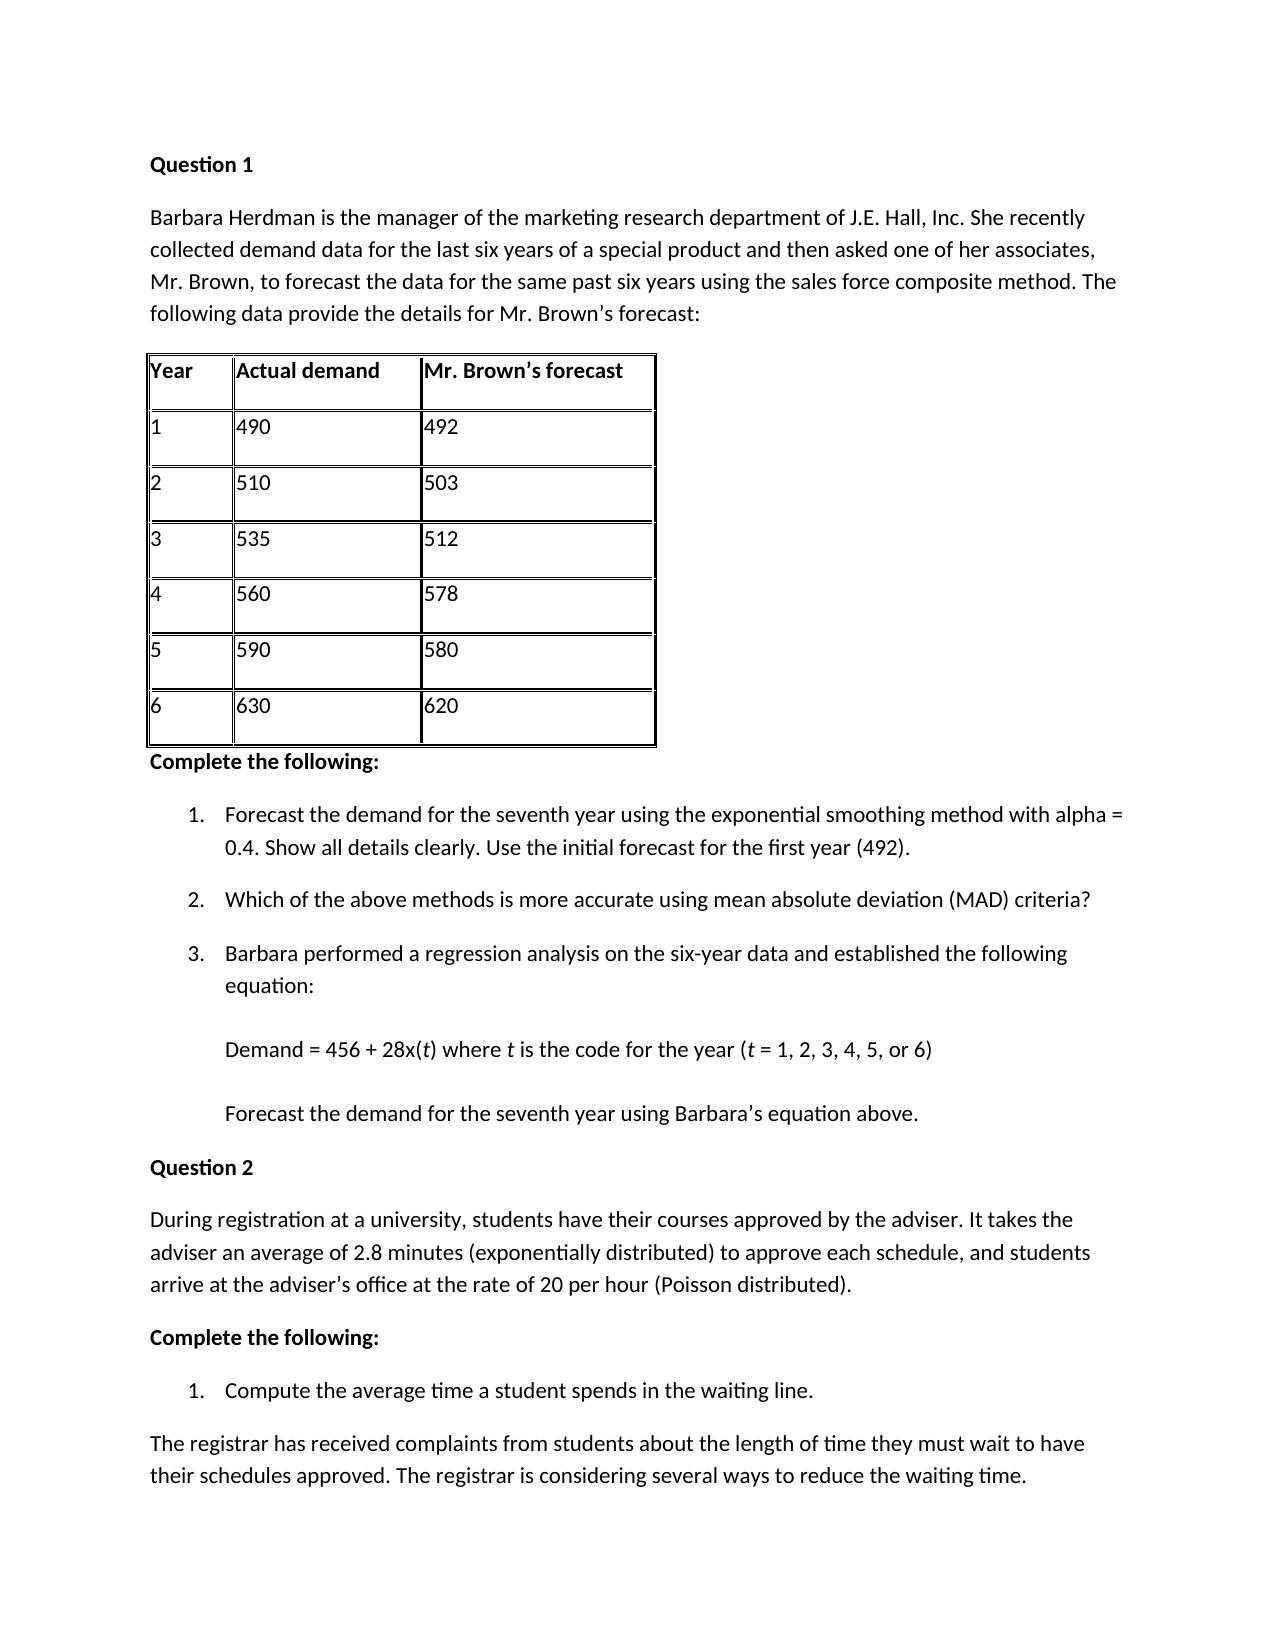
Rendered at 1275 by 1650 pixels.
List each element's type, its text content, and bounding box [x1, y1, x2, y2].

table_cell 578 [423, 576, 655, 632]
table_cell 492 [423, 409, 655, 464]
table_cell 1 [150, 409, 232, 464]
table_cell 560 [235, 580, 420, 632]
list Which of the above methods is more accurate using mean absolute deviation (MAD) criteria? [187, 886, 1125, 914]
text Barbara Herdman is the manager of the marketing research department of J.E. Hall, Inc. She recently collected demand data for the last six years of a special product and then asked one of her associates, Mr. Brown, to forecast the data for the same past six years using the sales force composite method. The following data provide the details for Mr. Brown’s forecast: [150, 203, 1125, 328]
table_cell 490 [235, 412, 420, 464]
table_cell 590 [235, 636, 420, 688]
table_cell 503 [423, 465, 655, 520]
text Question 2 [150, 1153, 1125, 1181]
table_header Mr. Brown’s forecast [421, 356, 654, 408]
table_cell 2 [150, 465, 232, 520]
text Question 1 [150, 150, 1125, 178]
table_cell 620 [421, 688, 655, 744]
table_cell 6 [150, 688, 233, 744]
table_cell 535 [235, 524, 420, 576]
text Complete the following: [150, 1323, 1125, 1351]
table_header Year [150, 356, 233, 408]
table_header Actual demand [234, 356, 421, 408]
table_cell 512 [423, 520, 655, 576]
table_cell 580 [423, 632, 655, 688]
list Forecast the demand for the seventh year using the exponential smoothing method with alpha = 0.4. Show all details clearly. Use the initial forecast for the first year (492). [187, 800, 1125, 861]
text The registrar has received complaints from students about the length of time they must wait to have their schedules approved. The registrar is considering several ways to reduce the waiting time. [150, 1429, 1125, 1489]
text During registration at a university, students have their courses approved by the adviser. It takes the adviser an average of 2.8 minutes (exponentially distributed) to approve each schedule, and students arrive at the adviser’s office at the rate of 20 per hour (Poisson distributed). [150, 1206, 1125, 1298]
table_cell 5 [150, 632, 232, 688]
text Complete the following: [150, 747, 1125, 775]
table_cell 3 [150, 520, 232, 576]
list Barbara performed a regression analysis on the six-year data and established the following equation: Demand = 456 + 28x(t) where t is the code for the year (t = 1, 2, 3, 4, 5, or 6) Forecast the demand for the seventh year using Barbara’s equation above. [187, 939, 1125, 1128]
table_cell 630 [234, 692, 421, 744]
table_cell 510 [235, 468, 420, 520]
list Compute the average time a student spends in the waiting line. [187, 1376, 1125, 1404]
table_cell 4 [150, 576, 232, 632]
